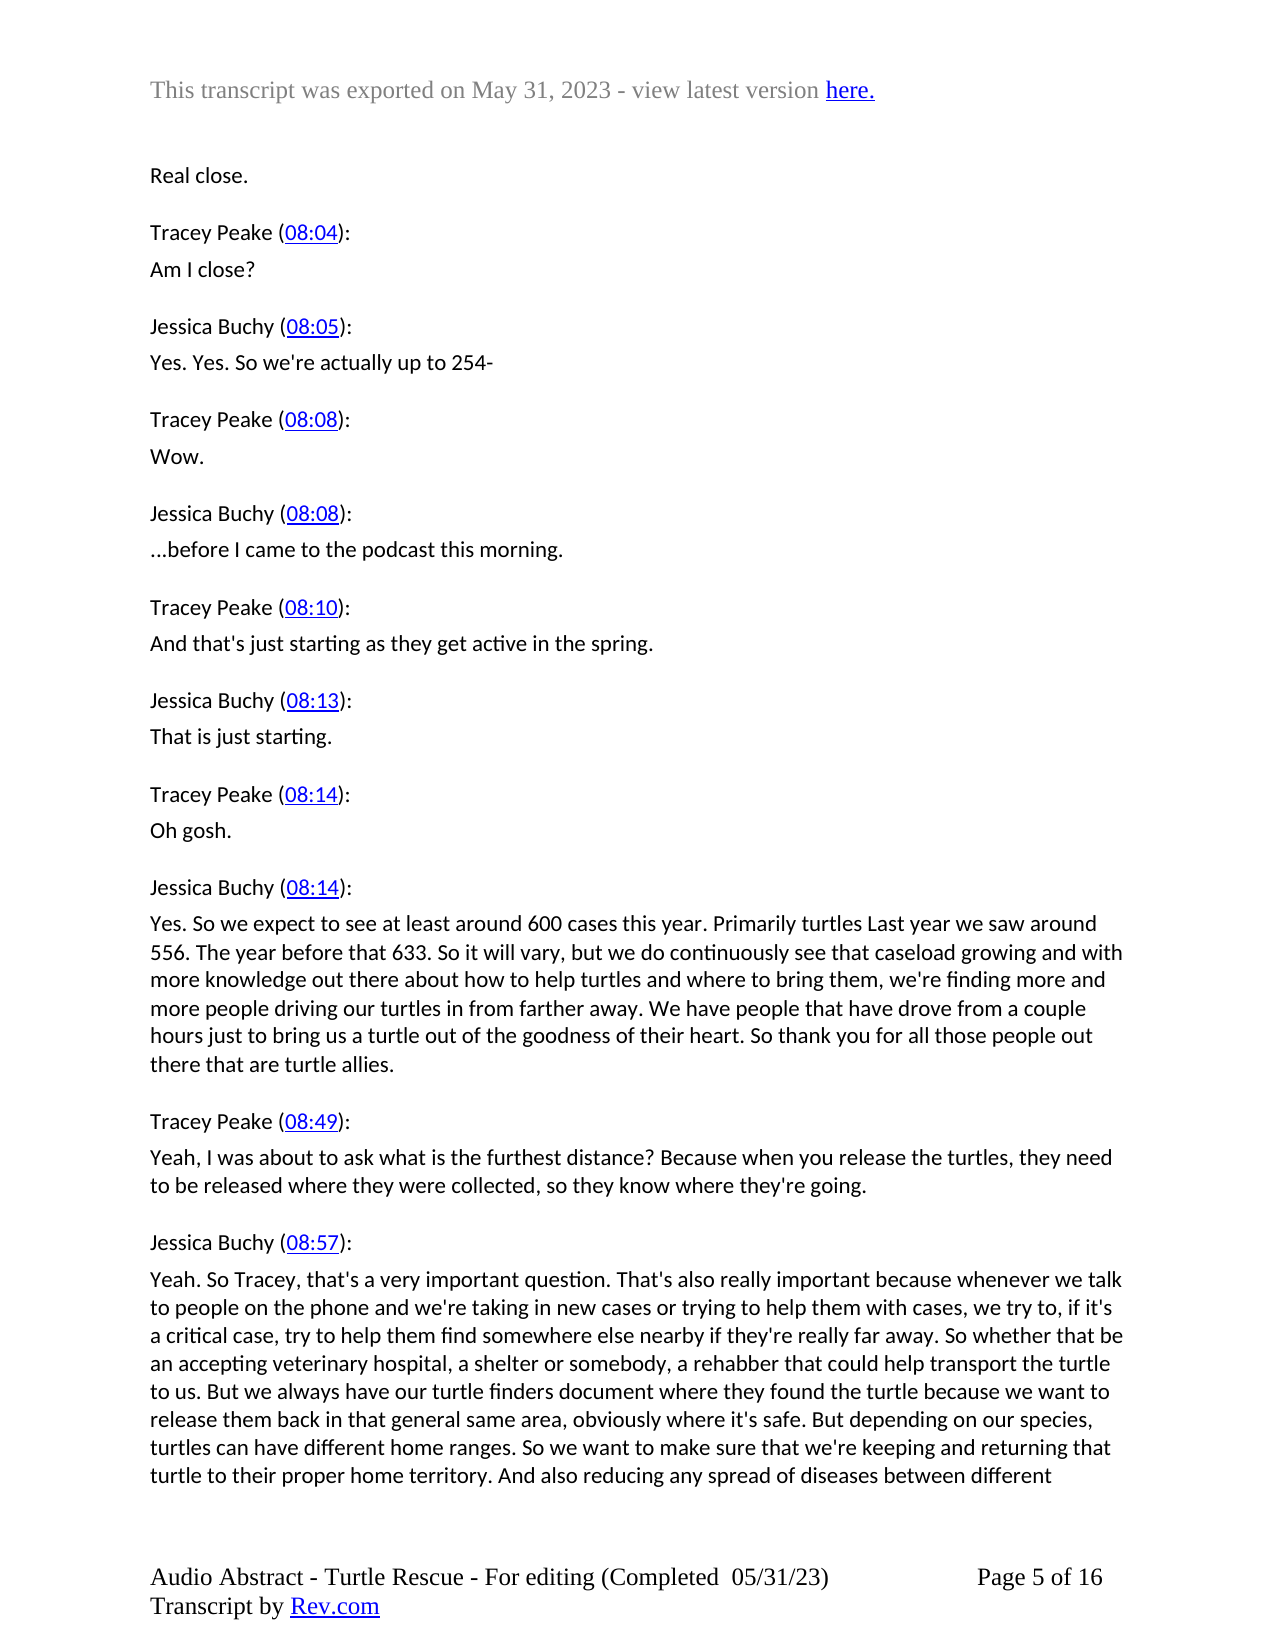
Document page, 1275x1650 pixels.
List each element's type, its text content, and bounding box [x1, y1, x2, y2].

text Tracey Peake (08:49): [150, 1107, 1125, 1135]
text Jessica Buchy (08:05): [150, 312, 1125, 340]
text And that's just starting as they get active in the spring. [150, 629, 1125, 657]
text Tracey Peake (08:04): [150, 218, 1125, 246]
text That is just starting. [150, 722, 1125, 751]
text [150, 1265, 1125, 1489]
text Wow. [150, 442, 1125, 470]
text Jessica Buchy (08:08): [150, 499, 1125, 527]
text ...before I came to the podcast this morning. [150, 535, 1125, 563]
text Tracey Peake (08:14): [150, 780, 1125, 808]
text Tracey Peake (08:10): [150, 593, 1125, 621]
text Real close. [150, 161, 1125, 189]
text Jessica Buchy (08:57): [150, 1228, 1125, 1256]
text Am I close? [150, 255, 1125, 283]
text Tracey Peake (08:08): [150, 406, 1125, 433]
text Yes. So we expect to see at least around 600 cases this year. Primarily turtles Last year we saw around 556. The year before that 633. So it will vary, but we do continuously see that caseload growing and with more knowledge out there about how to help turtles and where to bring them, we're finding more and more people driving our turtles in from farther away. We have people that have drove from a couple hours just to bring us a turtle out of the goodness of their heart. So thank you for all those people out there that are turtle allies. [150, 909, 1125, 1078]
text Yeah, I was about to ask what is the furthest distance? Because when you release the turtles, they need to be released where they were collected, so they know where they're going. [150, 1143, 1125, 1199]
text Oh gosh. [150, 816, 1125, 844]
text Yes. Yes. So we're actually up to 254- [150, 348, 1125, 376]
text Jessica Buchy (08:13): [150, 686, 1125, 714]
text Jessica Buchy (08:14): [150, 873, 1125, 901]
